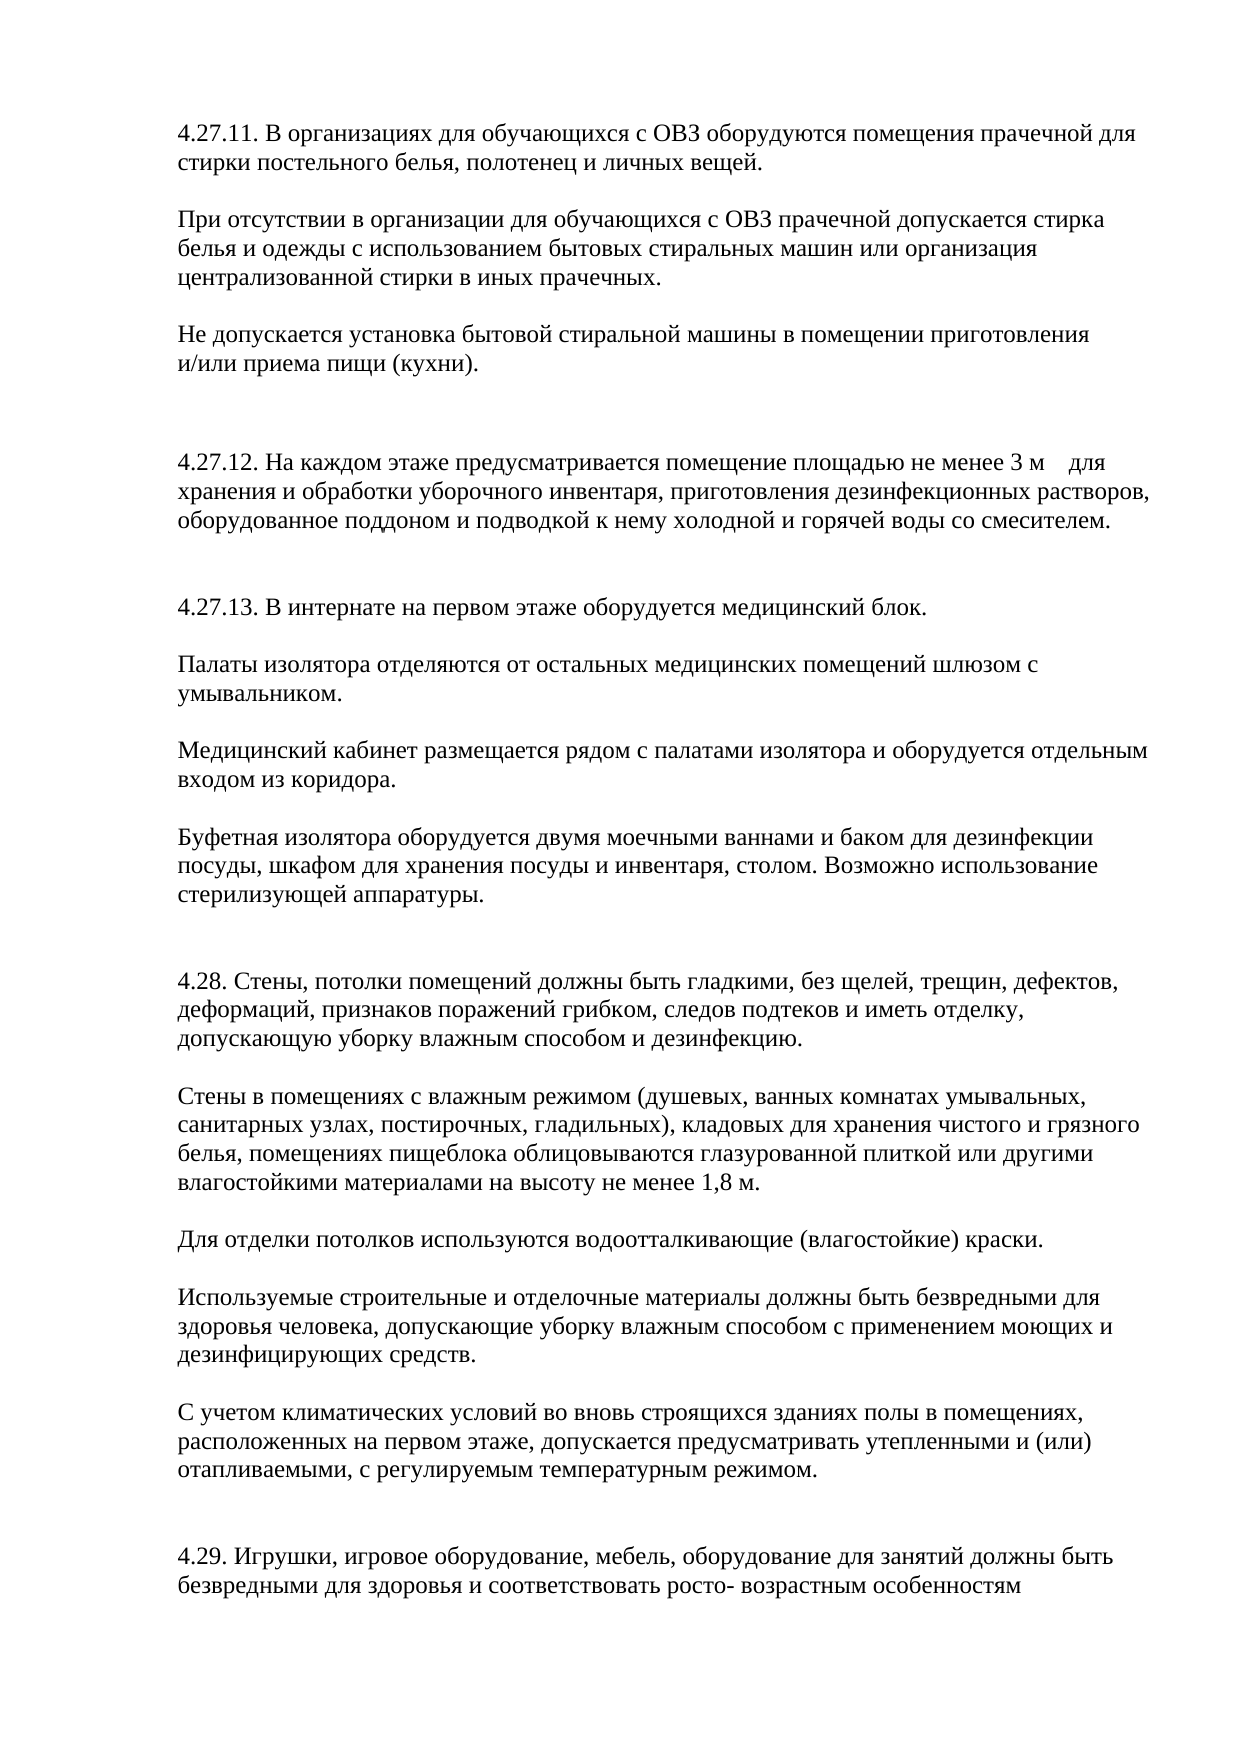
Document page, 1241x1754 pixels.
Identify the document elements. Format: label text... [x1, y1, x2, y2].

text 4.27.13. В интернате на первом этаже оборудуется медицинский блок. Палаты изолятора отделяются от остальных медицинских помещений шлюзом с умывальником. Медицинский кабинет размещается рядом с палатами изолятора и оборудуется отдельным входом из коридора. Буфетная изолятора оборудуется двумя моечными ваннами и баком для дезинфекции посуды, шкафом для хранения посуды и инвентаря, столом. Возможно использование стерилизующей аппаратуры. [177, 592, 1152, 937]
text 4.28. Стены, потолки помещений должны быть гладкими, без щелей, трещин, дефектов, деформаций, признаков поражений грибком, следов подтеков и иметь отделку, допускающую уборку влажным способом и дезинфекцию. Стены в помещениях с влажным режимом (душевых, ванных комнатах умывальных, санитарных узлах, постирочных, гладильных), кладовых для хранения чистого и грязного белья, помещениях пищеблока облицовываются глазурованной плиткой или другими влагостойкими материалами на высоту не менее 1,8 м. Для отделки потолков используются водоотталкивающие (влагостойкие) краски. Используемые строительные и отделочные материалы должны быть безвредными для здоровья человека, допускающие уборку влажным способом с применением моющих и дезинфицирующих средств. С учетом климатических условий во вновь строящихся зданиях полы в помещениях, расположенных на первом этаже, допускается предусматривать утепленными и (или) отапливаемыми, с регулируемым температурным режимом. [177, 966, 1152, 1512]
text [177, 1541, 1152, 1599]
text 4.27.11. В организациях для обучающихся с ОВЗ оборудуются помещения прачечной для стирки постельного белья, полотенец и личных вещей. При отсутствии в организации для обучающихся с ОВЗ прачечной допускается стирка белья и одежды с использованием бытовых стиральных машин или организация централизованной стирки в иных прачечных. Не допускается установка бытовой стиральной машины в помещении приготовления и/или приема пищи (кухни). [177, 118, 1152, 406]
text 4.27.12. На каждом этаже предусматривается помещение площадью не менее 3 м для хранения и обработки уборочного инвентаря, приготовления дезинфекционных растворов, оборудованное поддоном и подводкой к нему холодной и горячей воды со смесителем. [177, 435, 1152, 562]
